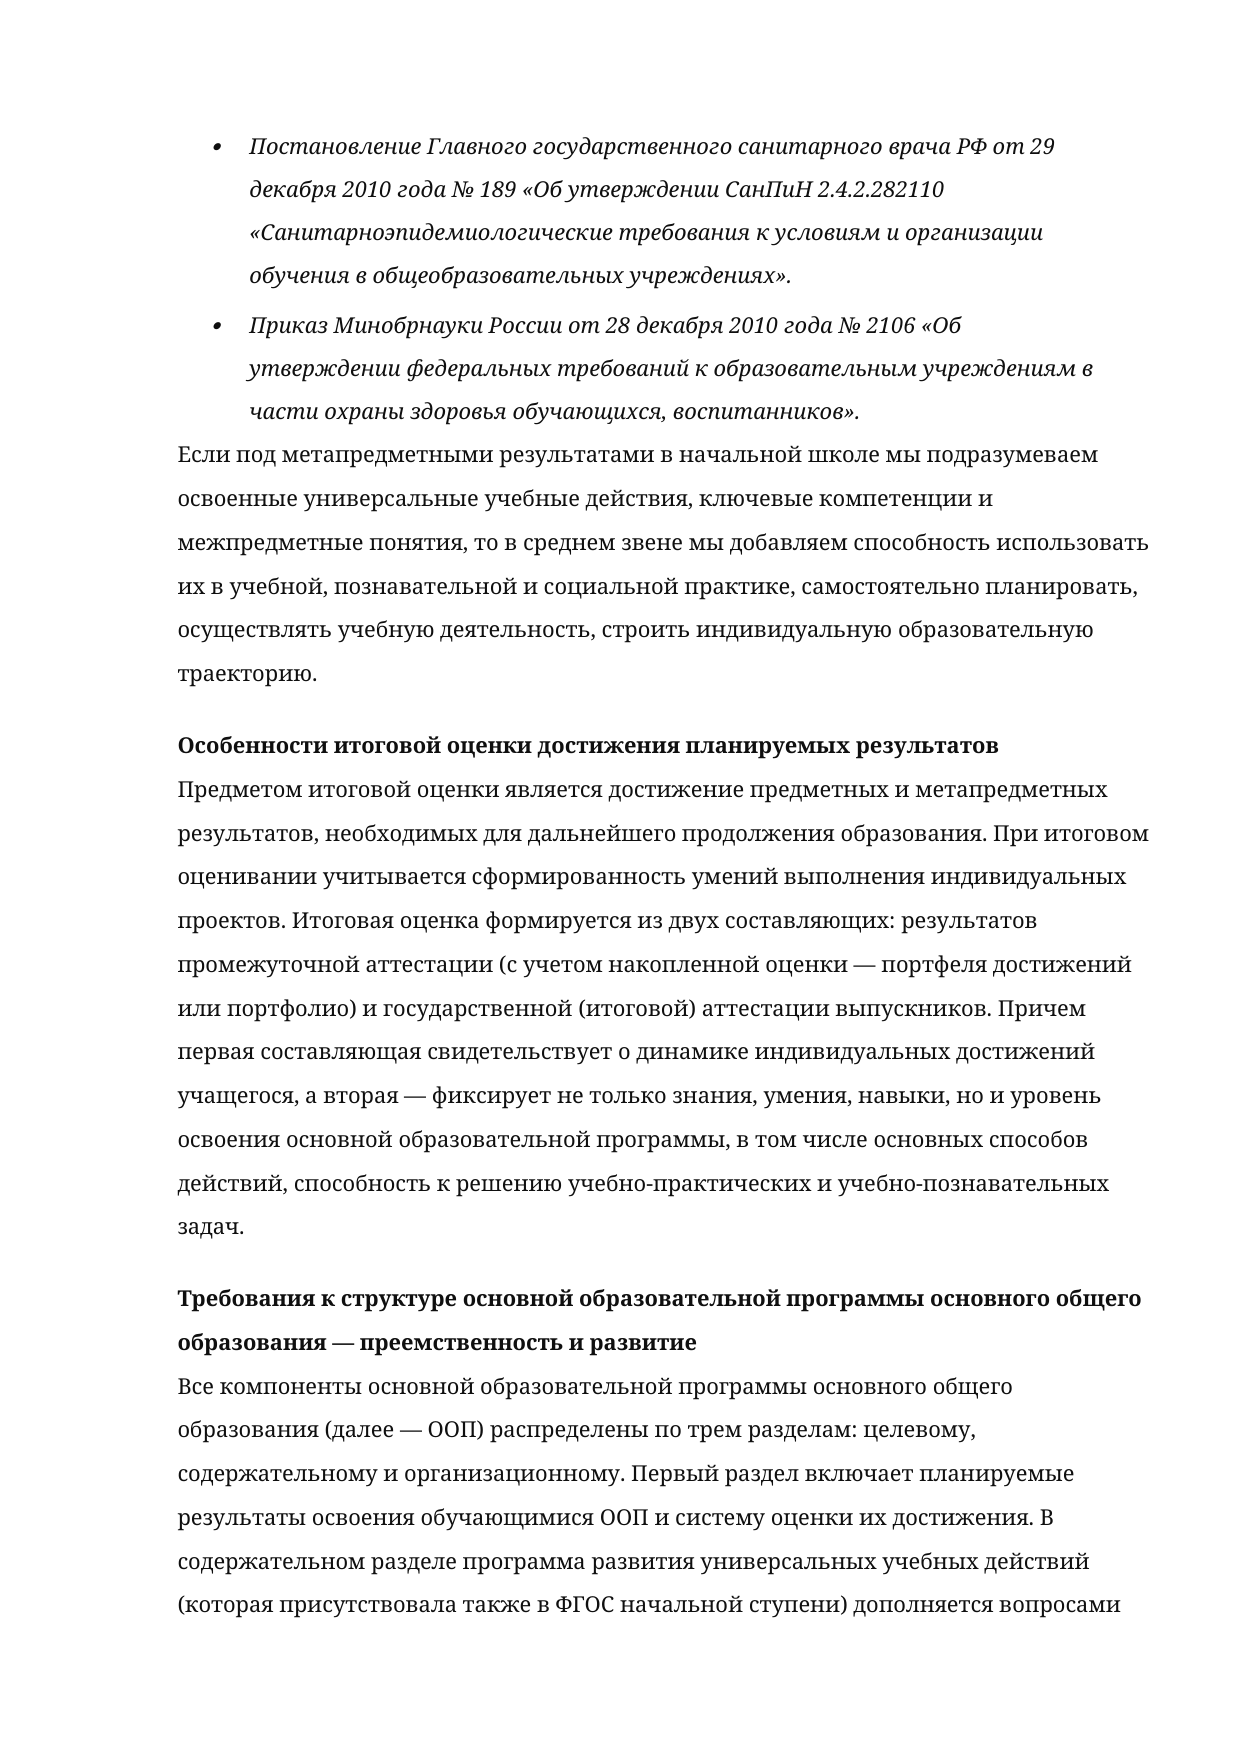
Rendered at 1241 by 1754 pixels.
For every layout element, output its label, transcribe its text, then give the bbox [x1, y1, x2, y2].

list Постановление Главного государственного санитарного врача РФ от 29 декабря 2010 года № 189 «Об утверждении СанПиН 2.4.2.282110 «Санитарноэпидемиологические требования к условиям и организации обучения в общеобразовательных учреждениях». [212, 118, 1095, 290]
list Приказ Минобрнауки России от 28 декабря 2010 года № 2106 «Об утверждении федеральных требований к образовательным учреждениям в части охраны здоровья обучающихся, воспитанников». [212, 296, 1095, 426]
text Особенности итоговой оценки достижения планируемых результатов Предметом итоговой оценки является достижение предметных и метапредметных результатов, необходимых для дальнейшего продолжения образования. При итоговом оценивании учитывается сформированность умений выполнения индивидуальных проектов. Итоговая оценка формируется из двух составляющих: результатов промежуточной аттестации (с учетом накопленной оценки — портфеля достижений или портфолио) и государственной (итоговой) аттестации выпускников. Причем первая составляющая свидетельствует о динамике индивидуальных достижений учащегося, а вторая — фиксирует не только знания, умения, навыки, но и уровень освоения основной образовательной программы, в том числе основных способов действий, способность к решению учебно-практических и учебно-познавательных задач. [177, 716, 1152, 1241]
text Если под метапредметными результатами в начальной школе мы подразумеваем освоенные универсальные учебные действия, ключевые компетенции и межпредметные понятия, то в среднем звене мы добавляем способность использовать их в учебной, познавательной и социальной практике, самостоятельно планировать, осуществлять учебную деятельность, строить индивидуальную образовательную траекторию. [177, 426, 1152, 688]
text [177, 1269, 1152, 1619]
